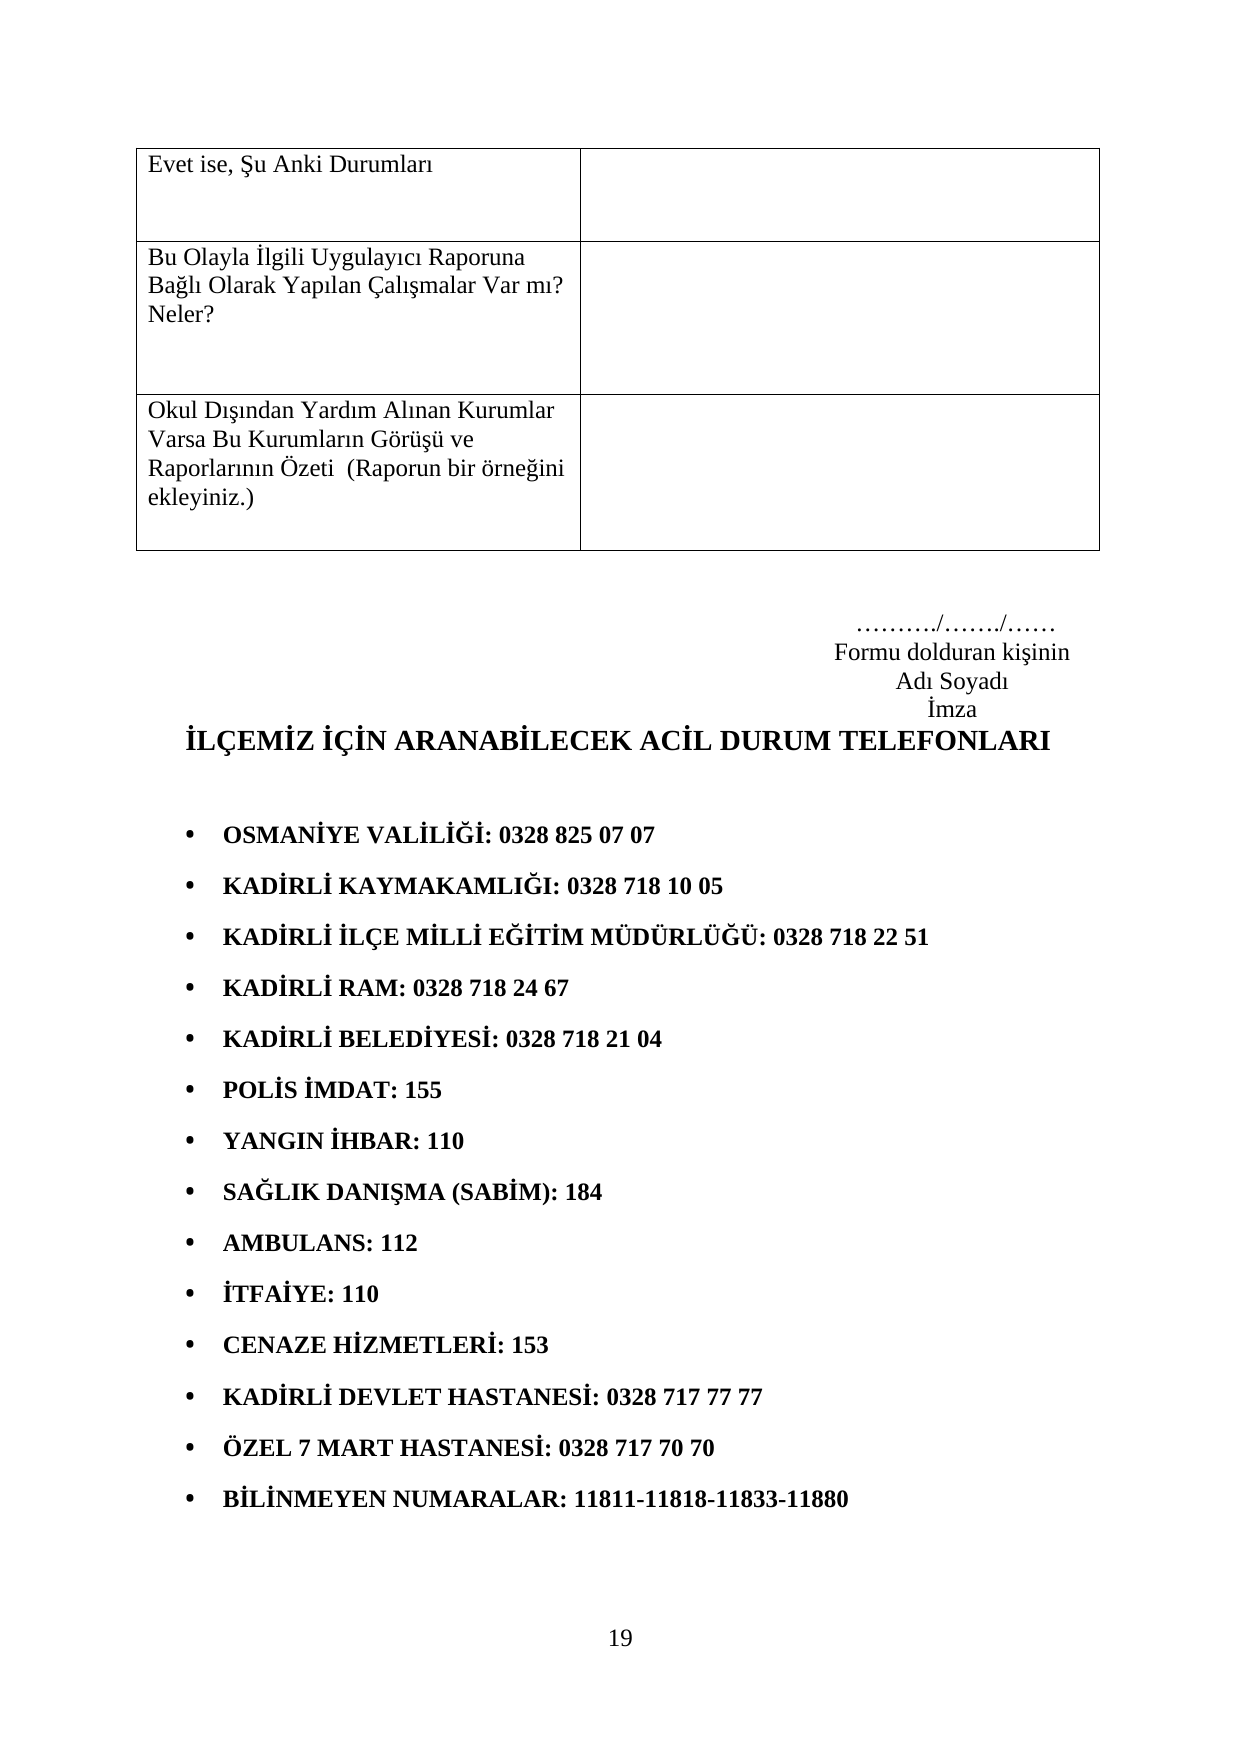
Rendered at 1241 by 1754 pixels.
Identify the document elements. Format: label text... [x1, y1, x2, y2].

text İLÇEMİZ İÇİN ARANABİLECEK ACİL DURUM TELEFONLARI [185, 723, 1093, 757]
table_cell [581, 242, 1099, 394]
text Formu dolduran kişinin [738, 637, 1093, 666]
list AMBULANS: 112 [185, 1225, 1093, 1259]
table_cell Evet ise, Şu Anki Durumları [137, 149, 580, 241]
list KADİRLİ DEVLET HASTANESİ: 0328 717 77 77 [185, 1378, 1093, 1412]
list BİLİNMEYEN NUMARALAR: 11811-11818-11833-11880 [185, 1480, 1093, 1514]
table_cell Okul Dışından Yardım Alınan Kurumlar Varsa Bu Kurumların Görüşü ve Raporlarının Özeti (Raporun bir örneğini ekleyiniz.) [137, 395, 580, 550]
list SAĞLIK DANIŞMA (SABİM): 184 [185, 1174, 1093, 1208]
list KADİRLİ İLÇE MİLLİ EĞİTİM MÜDÜRLÜĞÜ: 0328 718 22 51 [185, 919, 1093, 953]
list KADİRLİ RAM: 0328 718 24 67 [185, 970, 1093, 1004]
list KADİRLİ KAYMAKAMLIĞI: 0328 718 10 05 [185, 868, 1093, 902]
table_cell [581, 395, 1099, 550]
table_cell Bu Olayla İlgili Uygulayıcı Raporuna Bağlı Olarak Yapılan Çalışmalar Var mı? Neler? [137, 242, 580, 394]
list İTFAİYE: 110 [185, 1276, 1093, 1310]
list ÖZEL 7 MART HASTANESİ: 0328 717 70 70 [185, 1429, 1093, 1463]
list YANGIN İHBAR: 110 [185, 1123, 1093, 1157]
text İmza [738, 694, 1093, 723]
text Adı Soyadı [738, 666, 1093, 694]
list POLİS İMDAT: 155 [185, 1072, 1093, 1106]
list OSMANİYE VALİLİĞİ: 0328 825 07 07 [185, 817, 1093, 851]
list CENAZE HİZMETLERİ: 153 [185, 1327, 1093, 1361]
list KADİRLİ BELEDİYESİ: 0328 718 21 04 [185, 1021, 1093, 1055]
text ………./……./…… [811, 608, 1093, 637]
table_cell [581, 149, 1099, 241]
